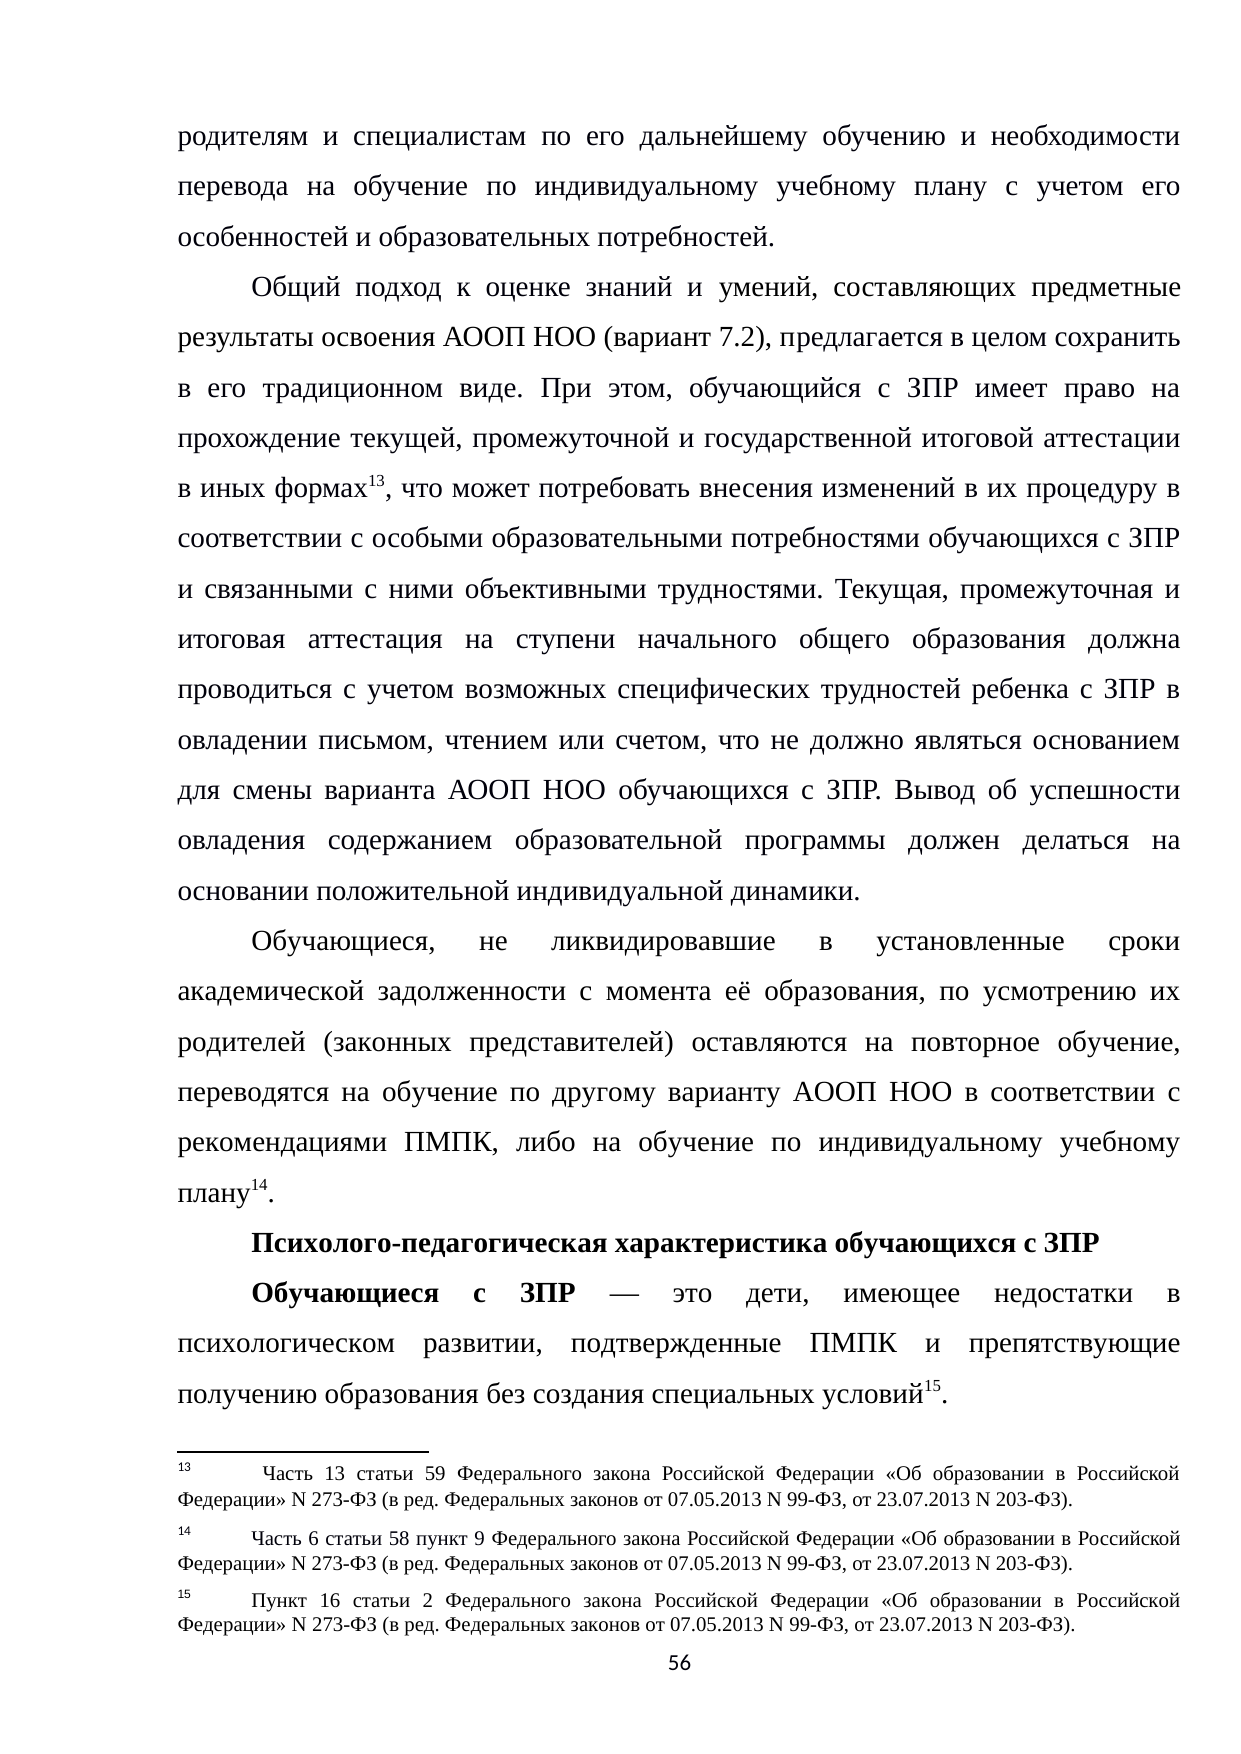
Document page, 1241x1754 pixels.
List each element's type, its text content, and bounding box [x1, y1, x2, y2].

text Общий подход к оценке знаний и умений, составляющих предметные результаты освоения АООП НОО (вариант 7.2), предлагается в целом сохранить в его традиционном виде. При этом, обучающийся с ЗПР имеет право на прохождение текущей, промежуточной и государственной итоговой аттестации в иных формах, что может потребовать внесения изменений в их процедуру в соответствии с особыми образовательными потребностями обучающихся с ЗПР и связанными с ними объективными трудностями. Текущая, промежуточная и итоговая аттестация на ступени начального общего образования должна проводиться с учетом возможных специфических трудностей ребенка с ЗПР в овладении письмом, чтением или счетом, что не должно являться основанием для смены варианта АООП НОО обучающихся с ЗПР. Вывод об успешности овладения содержанием образовательной программы должен делаться на основании положительной индивидуальной динамики. [177, 269, 1181, 906]
text Обучающиеся, не ликвидировавшие в установленные сроки академической задолженности с момента её образования, по усмотрению их родителей (законных представителей) оставляются на повторное обучение, переводятся на обучение по другому варианту АООП НОО в соответствии с рекомендациями ПМПК, либо на обучение по индивидуальному учебному плану. [177, 923, 1181, 1208]
text Психолого-педагогическая характеристика обучающихся с ЗПР [177, 1225, 1181, 1258]
text Обучающиеся с ЗПР — это дети, имеющее недостатки в психологическом развитии, подтвержденные ПМПК и препятствующие получению образования без создания специальных условий. [177, 1275, 1181, 1409]
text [177, 118, 1181, 252]
